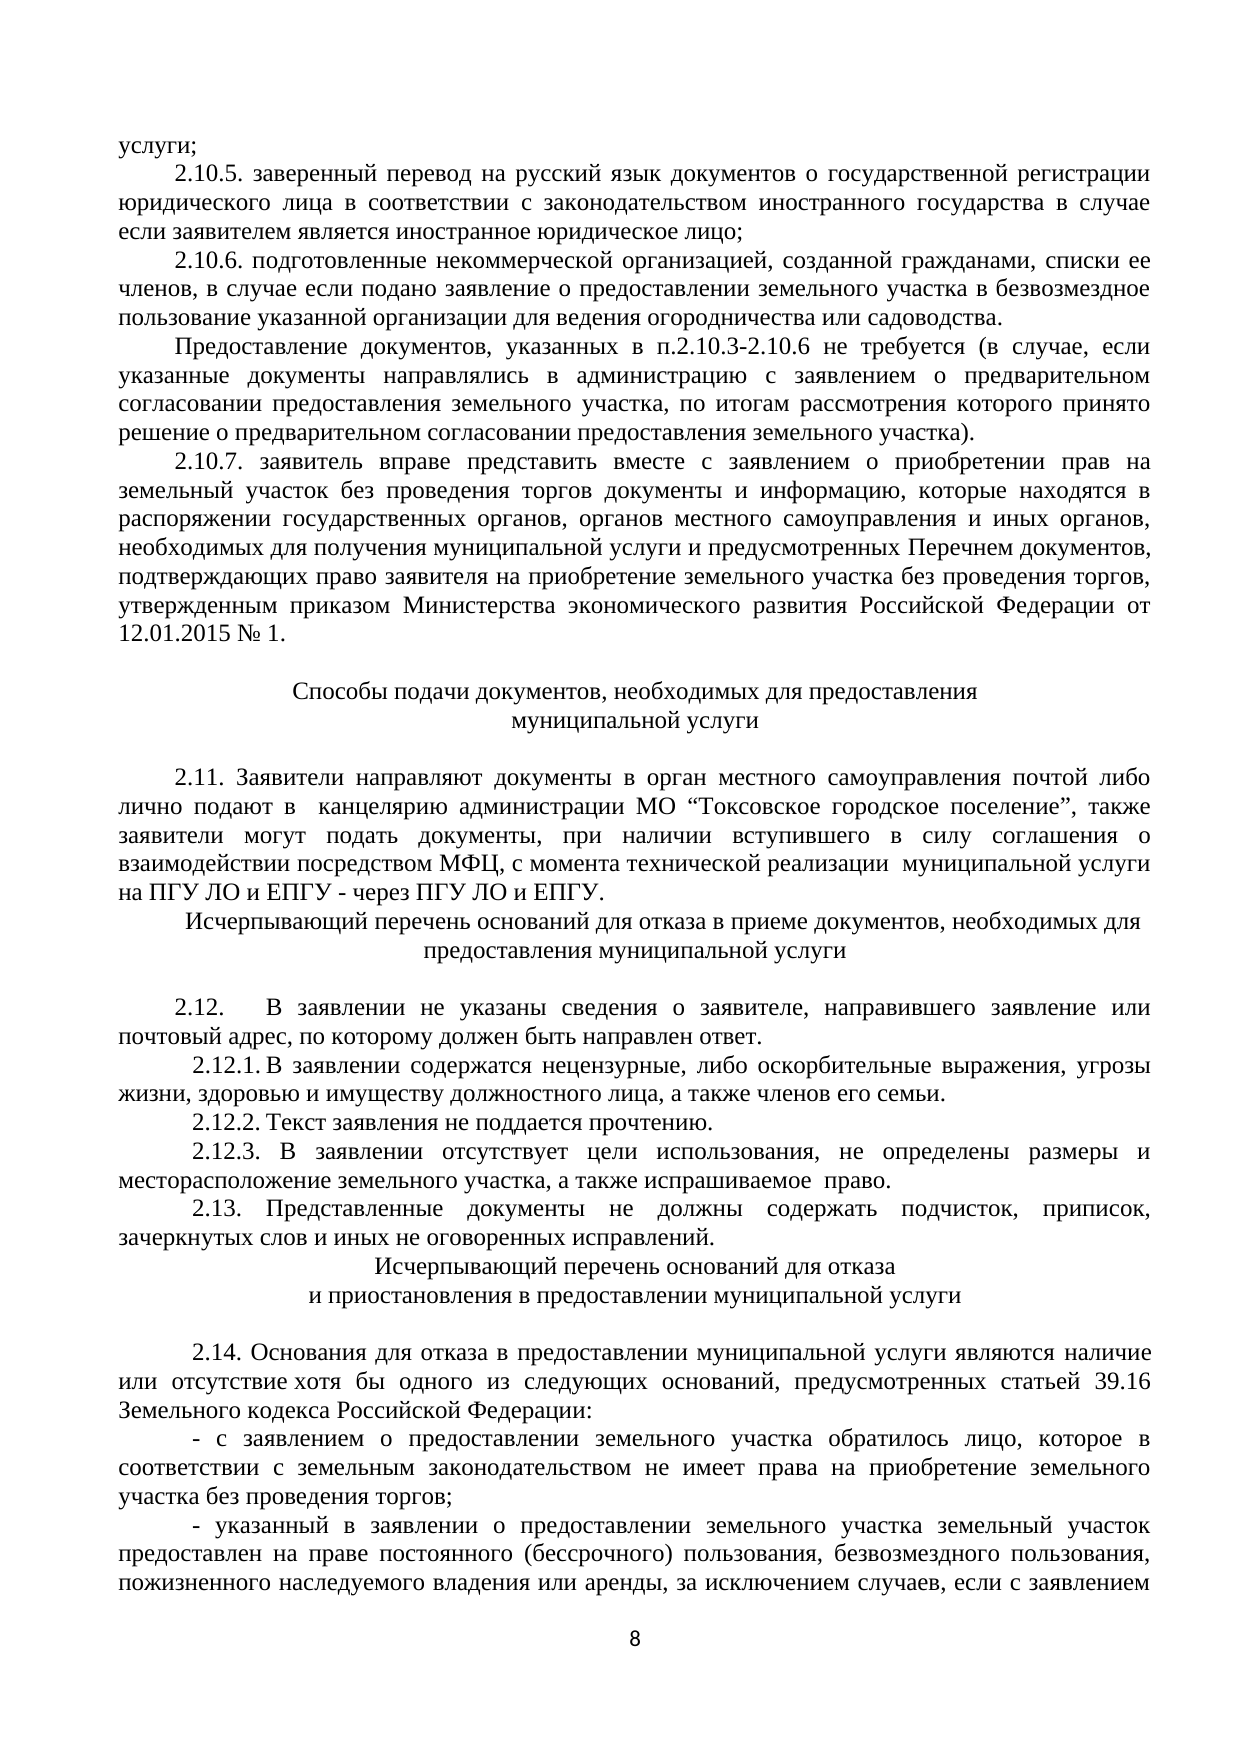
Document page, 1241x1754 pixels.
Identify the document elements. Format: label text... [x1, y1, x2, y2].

text Исчерпывающий перечень оснований для отказа в приеме документов, необходимых для предоставления муниципальной услуги [118, 906, 1152, 963]
text Предоставление документов, указанных в п.2.10.3-2.10.6 не требуется (в случае, если указанные документы направлялись в администрацию с заявлением о предварительном согласовании предоставления земельного участка, по итогам рассмотрения которого принято решение о предварительном согласовании предоставления земельного участка). [118, 331, 1152, 446]
text Исчерпывающий перечень оснований для отказа [118, 1251, 1152, 1280]
text 2.10.6. подготовленные некоммерческой организацией, созданной гражданами, списки ее членов, в случае если подано заявление о предоставлении земельного участка в безвозмездное пользование указанной организации для ведения огородничества или садоводства. [118, 245, 1152, 331]
text Способы подачи документов, необходимых для предоставления [118, 676, 1152, 705]
text 2.10.7. заявитель вправе представить вместе с заявлением о приобретении прав на земельный участок без проведения торгов документы и информацию, которые находятся в распоряжении государственных органов, органов местного самоуправления и иных органов, необходимых для получения муниципальной услуги и предусмотренных Перечнем документов, подтверждающих право заявителя на приобретение земельного участка без проведения торгов, утвержденным приказом Министерства экономического развития Российской Федерации от 12.01.2015 № 1. [118, 446, 1152, 647]
text 2.10.5. заверенный перевод на русский язык документов о государственной регистрации юридического лица в соответствии с законодательством иностранного государства в случае если заявителем является иностранное юридическое лицо; [118, 158, 1152, 245]
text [118, 1510, 1152, 1596]
text - с заявлением о предоставлении земельного участка обратилось лицо, которое в соответствии с земельным законодательством не имеет права на приобретение земельного участка без проведения торгов; [118, 1423, 1152, 1510]
text 2.14. Основания для отказа в предоставлении муниципальной услуги являются наличие или отсутствие хотя бы одного из следующих оснований, предусмотренных статьей 39.16 Земельного кодекса Российской Федерации: [118, 1337, 1152, 1423]
text 2.12.3. В заявлении отсутствует цели использования, не определены размеры и месторасположение земельного участка, а также испрашиваемое право. [118, 1136, 1152, 1193]
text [118, 130, 1152, 158]
text 2.12. В заявлении не указаны сведения о заявителе, направившего заявление или почтовый адрес, по которому должен быть направлен ответ. [118, 992, 1152, 1050]
text 2.13. Представленные документы не должны содержать подчисток, приписок, зачеркнутых слов и иных не оговоренных исправлений. [118, 1193, 1152, 1251]
text 2.12.1. В заявлении содержатся нецензурные, либо оскорбительные выражения, угрозы жизни, здоровью и имуществу должностного лица, а также членов его семьи. [118, 1050, 1152, 1107]
text и приостановления в предоставлении муниципальной услуги [118, 1280, 1152, 1308]
text 2.12.2. Текст заявления не поддается прочтению. [118, 1107, 1152, 1136]
text 2.11. Заявители направляют документы в орган местного самоуправления почтой либо лично подают в канцелярию администрации МО “Токсовское городское поселение”, также заявители могут подать документы, при наличии вступившего в силу соглашения о взаимодействии посредством МФЦ, с момента технической реализации муниципальной услуги на ПГУ ЛО и ЕПГУ - через ПГУ ЛО и ЕПГУ. [118, 762, 1152, 906]
text муниципальной услуги [118, 705, 1152, 733]
